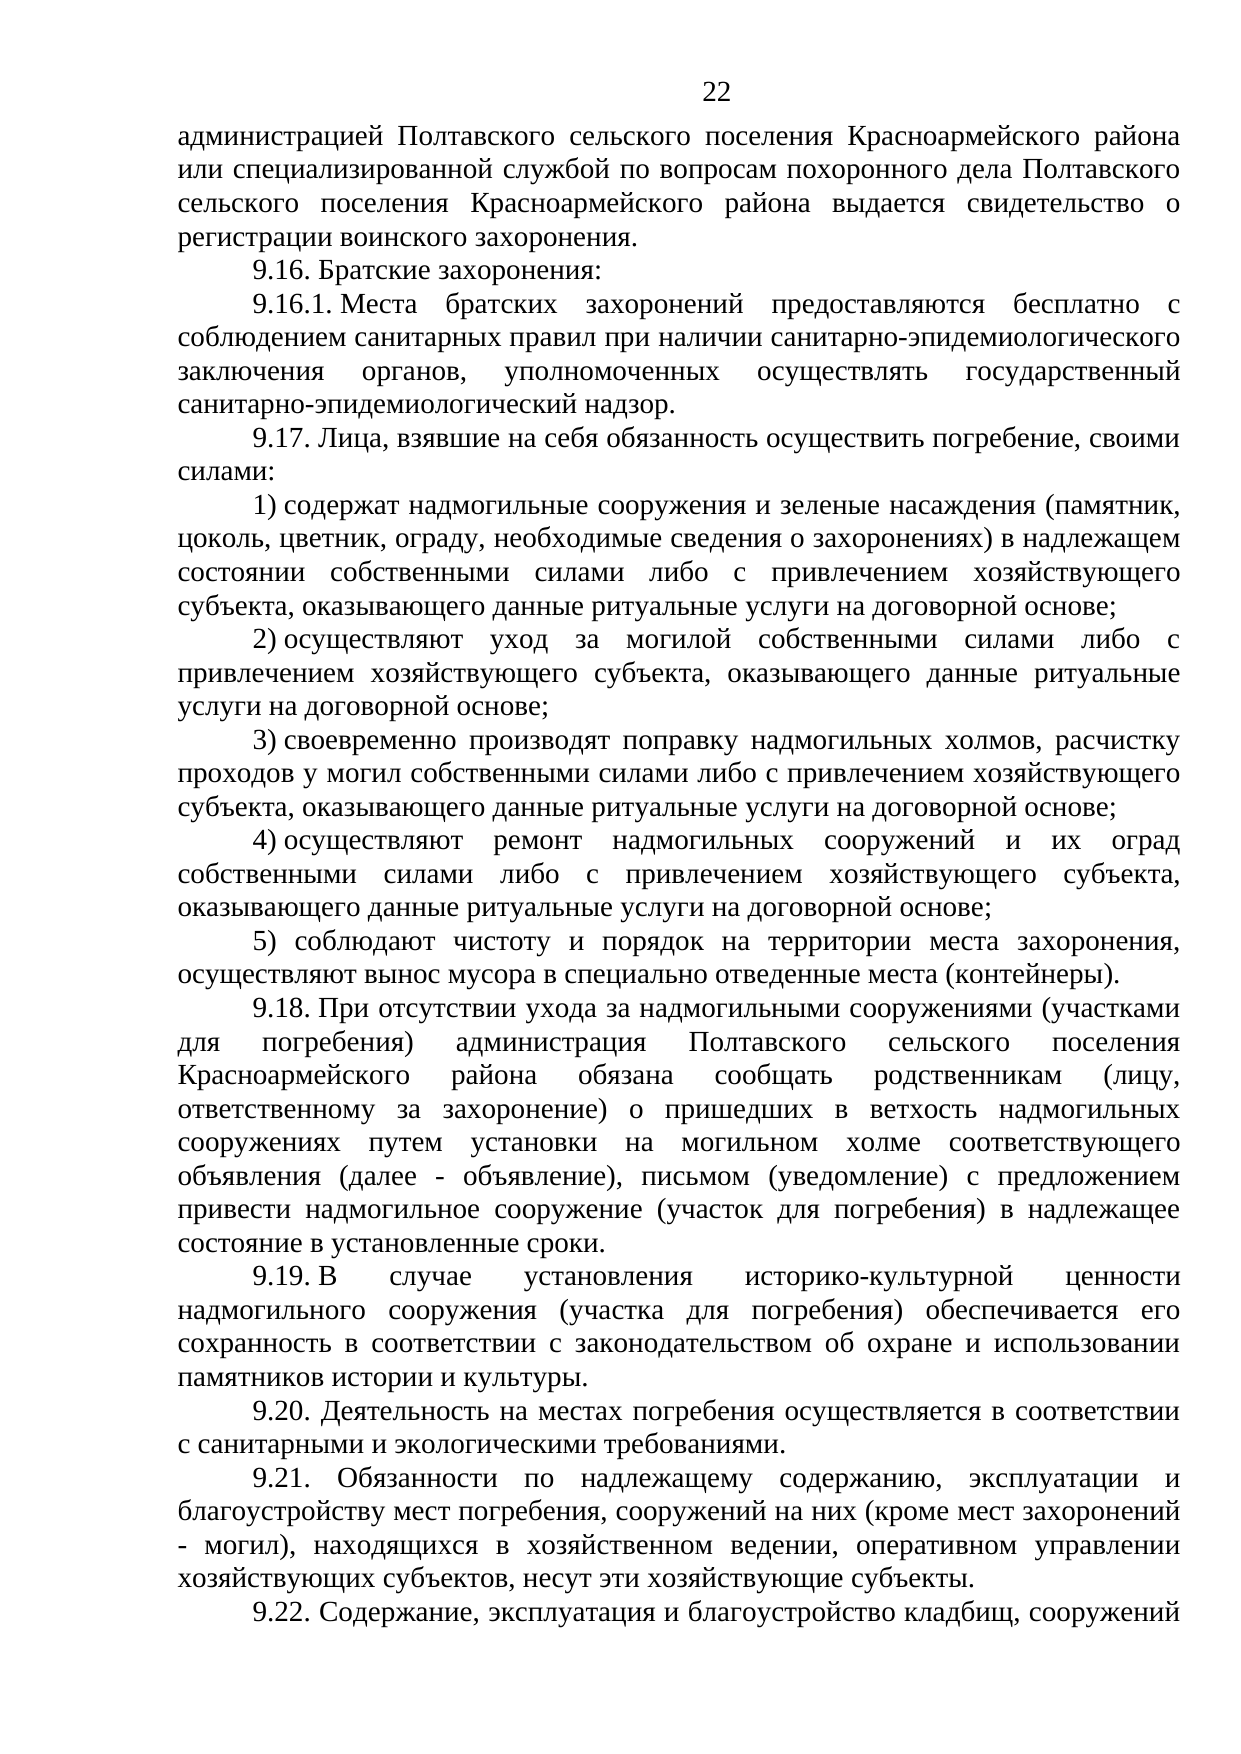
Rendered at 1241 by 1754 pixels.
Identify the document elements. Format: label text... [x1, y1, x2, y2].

text 9.16.1. Места братских захоронений предоставляются бесплатно с соблюдением санитарных правил при наличии санитарно-эпидемиологического заключения органов, уполномоченных осуществлять государственный санитарно-эпидемиологический надзор. [177, 286, 1181, 420]
text 9.21. Обязанности по надлежащему содержанию, эксплуатации и благоустройству мест погребения, сооружений на них (кроме мест захоронений - могил), находящихся в хозяйственном ведении, оперативном управлении хозяйствующих субъектов, несут эти хозяйствующие субъекты. [177, 1460, 1181, 1594]
text 3) своевременно производят поправку надмогильных холмов, расчистку проходов у могил собственными силами либо с привлечением хозяйствующего субъекта, оказывающего данные ритуальные услуги на договорной основе; [177, 722, 1181, 822]
text 9.17. Лица, взявшие на себя обязанность осуществить погребение, своими силами: [177, 420, 1181, 487]
text 9.16. Братские захоронения: [177, 252, 1181, 286]
text 4) осуществляют ремонт надмогильных сооружений и их оград собственными силами либо с привлечением хозяйствующего субъекта, оказывающего данные ритуальные услуги на договорной основе; [177, 822, 1181, 923]
text 1) содержат надмогильные сооружения и зеленые насаждения (памятник, цоколь, цветник, ограду, необходимые сведения о захоронениях) в надлежащем состоянии собственными силами либо с привлечением хозяйствующего субъекта, оказывающего данные ритуальные услуги на договорной основе; [177, 487, 1181, 621]
text 2) осуществляют уход за могилой собственными силами либо с привлечением хозяйствующего субъекта, оказывающего данные ритуальные услуги на договорной основе; [177, 621, 1181, 722]
text 9.19. В случае установления историко-культурной ценности надмогильного сооружения (участка для погребения) обеспечивается его сохранность в соответствии с законодательством об охране и использовании памятников истории и культуры. [177, 1258, 1181, 1393]
text 5) соблюдают чистоту и порядок на территории места захоронения, осуществляют вынос мусора в специально отведенные места (контейнеры). [177, 923, 1181, 990]
text 9.18. При отсутствии ухода за надмогильными сооружениями (участками для погребения) администрация Полтавского сельского поселения Красноармейского района обязана сообщать родственникам (лицу, ответственному за захоронение) о пришедших в ветхость надмогильных сооружениях путем установки на могильном холме соответствующего объявления (далее - объявление), письмом (уведомление) с предложением привести надмогильное сооружение (участок для погребения) в надлежащее состояние в установленные сроки. [177, 990, 1181, 1258]
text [177, 118, 1181, 252]
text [177, 1594, 1181, 1627]
text 9.20. Деятельность на местах погребения осуществляется в соответствии с санитарными и экологическими требованиями. [177, 1393, 1181, 1460]
